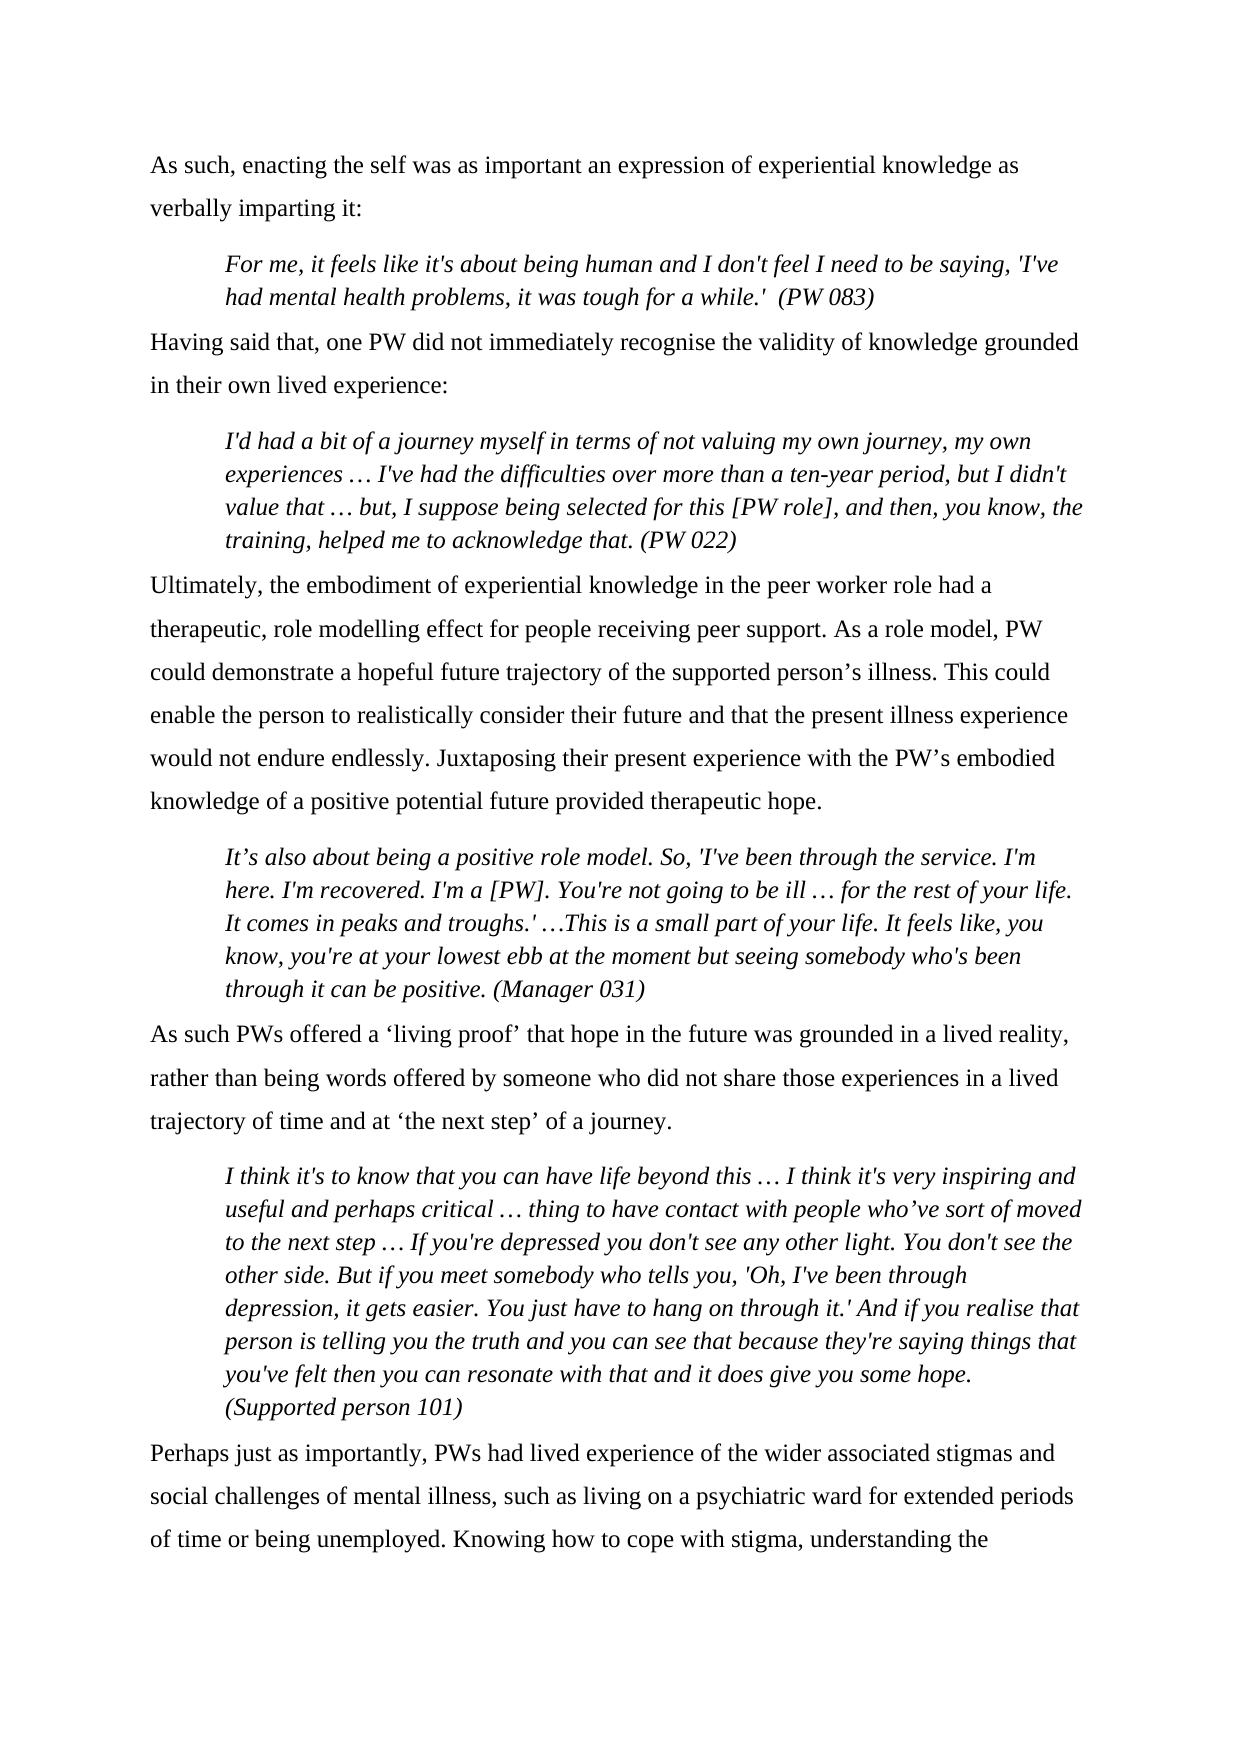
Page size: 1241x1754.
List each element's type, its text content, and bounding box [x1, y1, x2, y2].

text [150, 1438, 1090, 1553]
text Ultimately, the embodiment of experiential knowledge in the peer worker role had a therapeutic, role modelling effect for people receiving peer support. As a role model, PW could demonstrate a hopeful future trajectory of the supported person’s illness. This could enable the person to realistically consider their future and that the present illness experience would not endure endlessly. Juxtaposing their present experience with the PW’s embodied knowledge of a positive potential future provided therapeutic hope. [150, 571, 1090, 815]
text I'd had a bit of a journey myself in terms of not valuing my own journey, my own experiences … I've had the difficulties over more than a ten-year period, but I didn't value that … but, I suppose being selected for this [PW role], and then, you know, the training, helped me to acknowledge that. (PW 022) [225, 426, 1090, 554]
text Having said that, one PW did not immediately recognise the validity of knowledge grounded in their own lived experience: [150, 327, 1090, 399]
text As such PWs offered a ‘living proof’ that hope in the future was grounded in a lived reality, rather than being words offered by someone who did not share those experiences in a lived trajectory of time and at ‘the next step’ of a journey. [150, 1019, 1090, 1134]
text It’s also about being a positive role model. So, 'I've been through the service. I'm here. I'm recovered. I'm a [PW]. You're not going to be ill … for the rest of your life. It comes in peaks and troughs.' …This is a small part of your life. It feels like, you know, you're at your lowest ebb at the moment but seeing somebody who's been through it can be positive. (Manager 031) [225, 842, 1090, 1003]
text As such, enacting the self was as important an expression of experiential knowledge as verbally imparting it: [150, 150, 1090, 222]
text I think it's to know that you can have life beyond this … I think it's very inspiring and useful and perhaps critical … thing to have contact with people who’ve sort of moved to the next step … If you're depressed you don't see any other light. You don't see the other side. But if you meet somebody who tells you, 'Oh, I've been through depression, it gets easier. You just have to hang on through it.' And if you realise that person is telling you the truth and you can see that because they're saying things that you've felt then you can resonate with that and it does give you some hope. (Supported person 101) [225, 1161, 1090, 1421]
text For me, it feels like it's about being human and I don't feel I need to be saying, 'I've had mental health problems, it was tough for a while.' (PW 083) [225, 249, 1090, 311]
